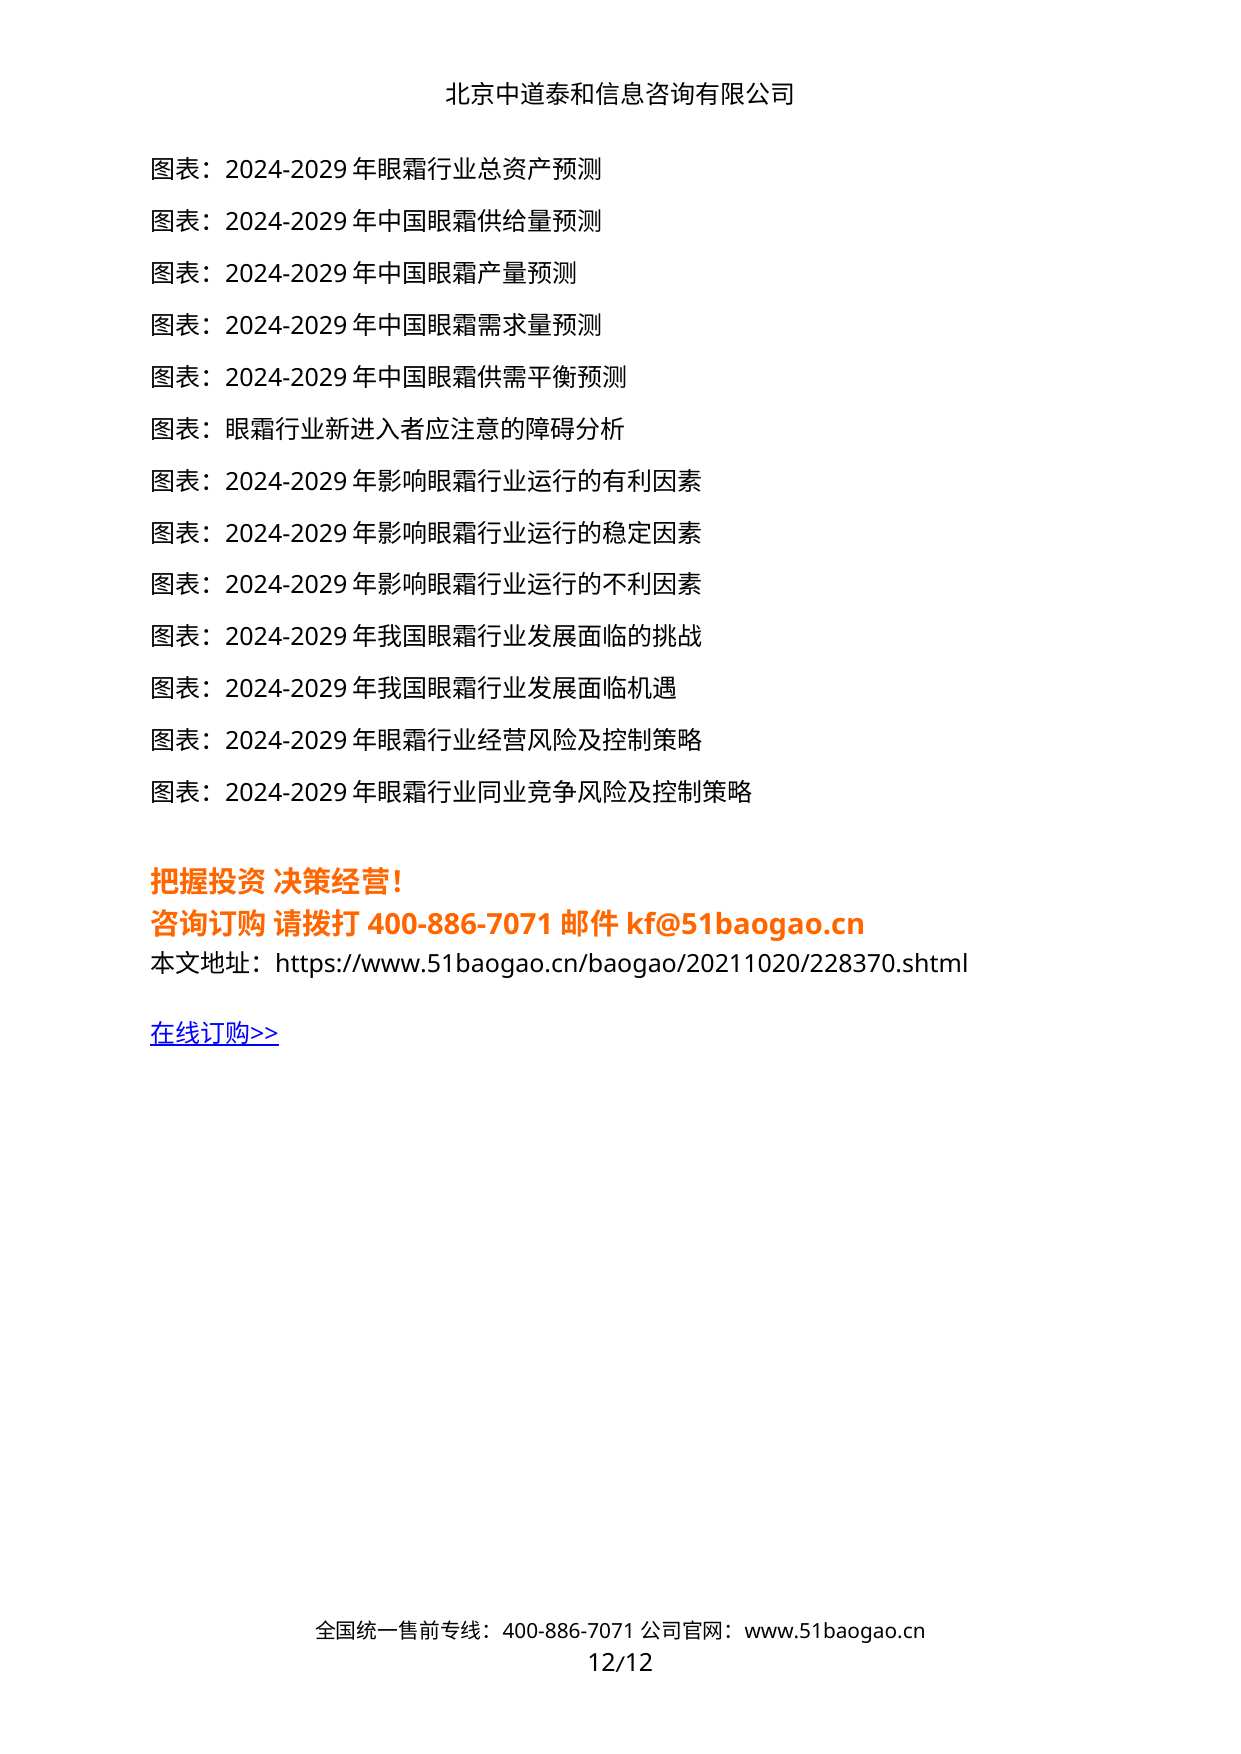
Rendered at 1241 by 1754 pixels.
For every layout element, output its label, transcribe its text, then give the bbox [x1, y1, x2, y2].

text 图表：眼霜行业新进入者应注意的障碍分析 [150, 409, 1090, 446]
text 图表：2024-2029年眼霜行业同业竞争风险及控制策略 [150, 772, 1090, 809]
text 图表：2024-2029年影响眼霜行业运行的有利因素 [150, 461, 1090, 497]
text 图表：2024-2029年影响眼霜行业运行的稳定因素 [150, 513, 1090, 549]
text 图表：2024-2029年中国眼霜需求量预测 [150, 306, 1090, 342]
text 把握投资 决策经营！咨询订购 请拨打 400-886-7071 邮件 kf@51baogao.cn本文地址：https://www.51baogao.cn/baogao/20211020/228370.shtml [150, 824, 1090, 979]
text 在线订购>> [150, 979, 1090, 1050]
text 图表：2024-2029年中国眼霜供给量预测 [150, 202, 1090, 238]
text 图表：2024-2029年眼霜行业经营风险及控制策略 [150, 721, 1090, 757]
text 图表：2024-2029年我国眼霜行业发展面临机遇 [150, 669, 1090, 705]
text 图表：2024-2029年中国眼霜供需平衡预测 [150, 357, 1090, 394]
text 图表：2024-2029年眼霜行业总资产预测 [150, 150, 1090, 186]
text 图表：2024-2029年影响眼霜行业运行的不利因素 [150, 565, 1090, 601]
text 图表：2024-2029年我国眼霜行业发展面临的挑战 [150, 617, 1090, 653]
text 图表：2024-2029年中国眼霜产量预测 [150, 254, 1090, 290]
